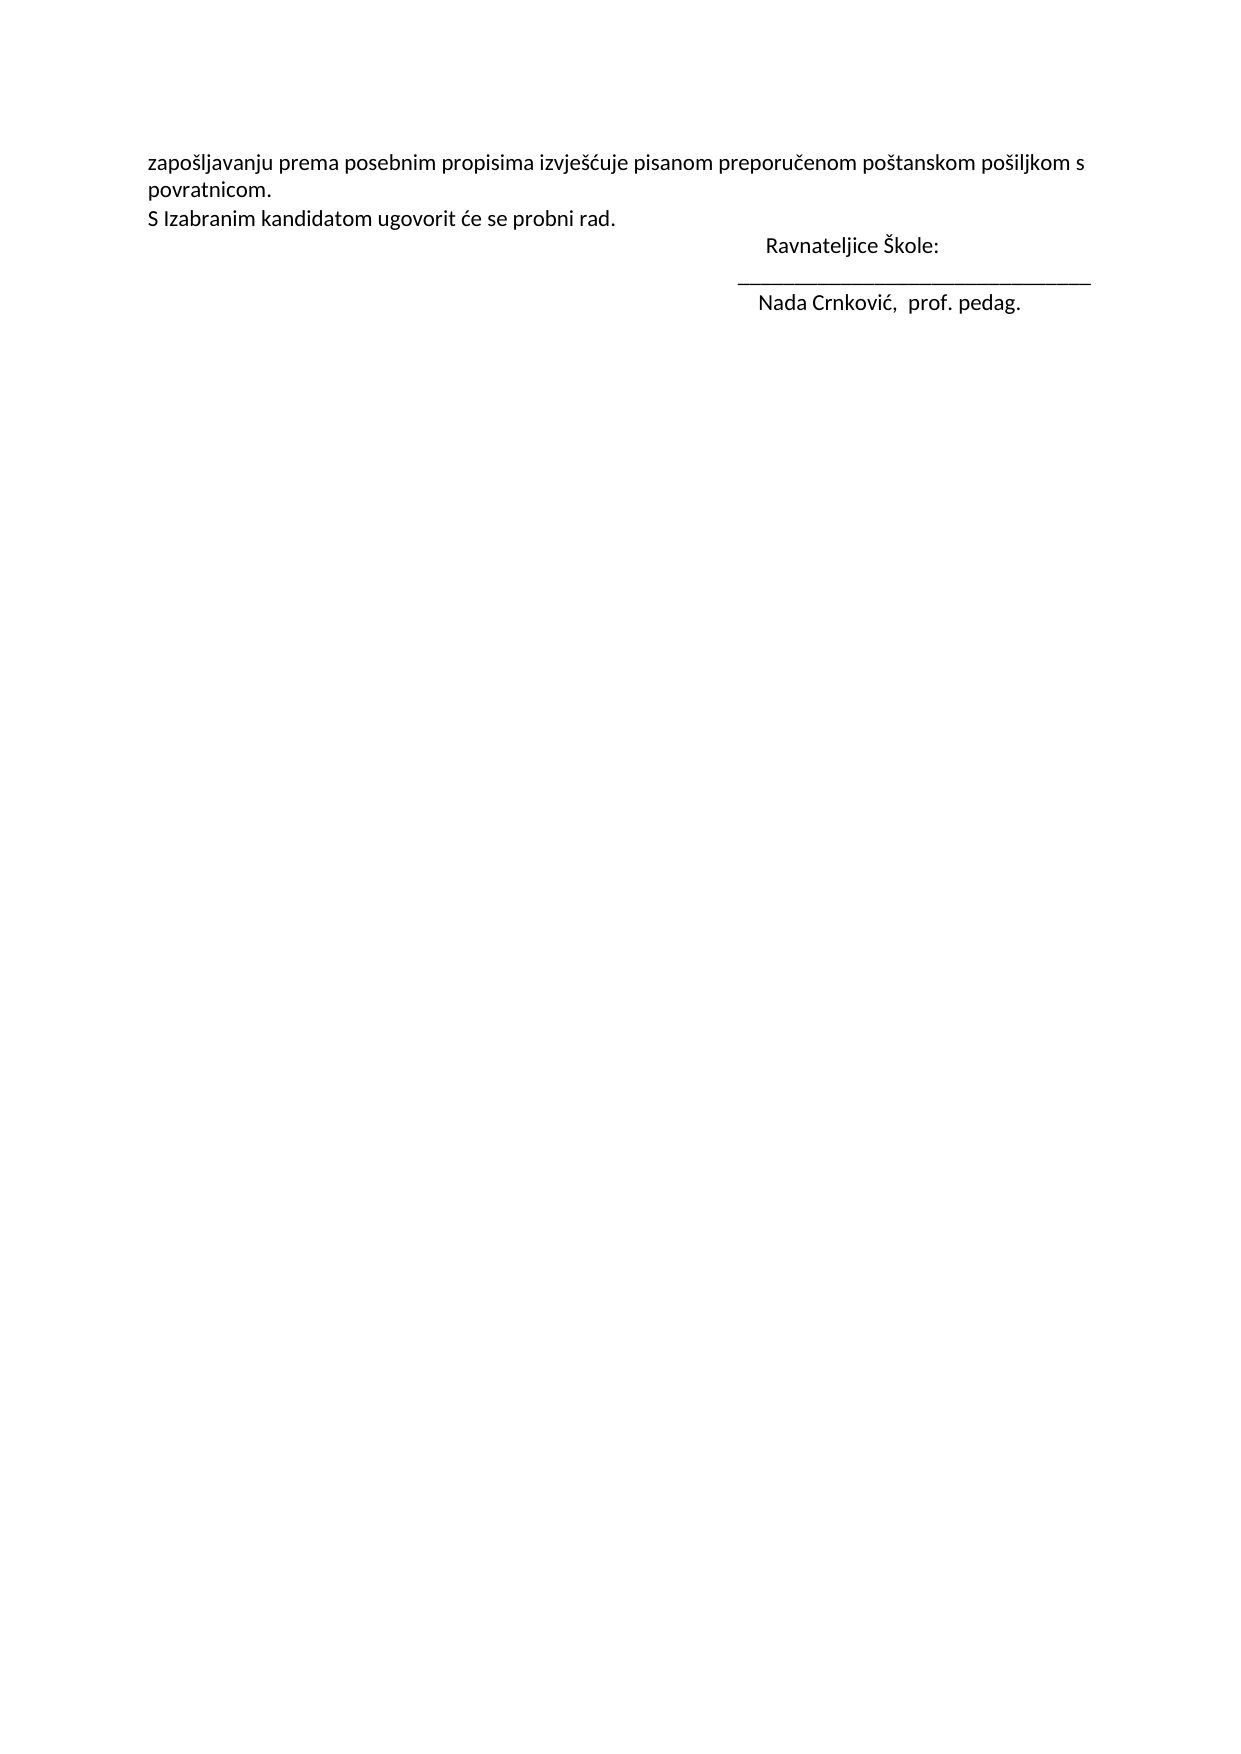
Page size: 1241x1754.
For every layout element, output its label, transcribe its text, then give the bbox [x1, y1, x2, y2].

text S Izabranim kandidatom ugovorit će se probni rad. Ravnateljice Škole: _______________________________ [148, 204, 1093, 288]
text Nada Crnković, prof. pedag. [148, 288, 1093, 316]
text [148, 148, 1093, 204]
